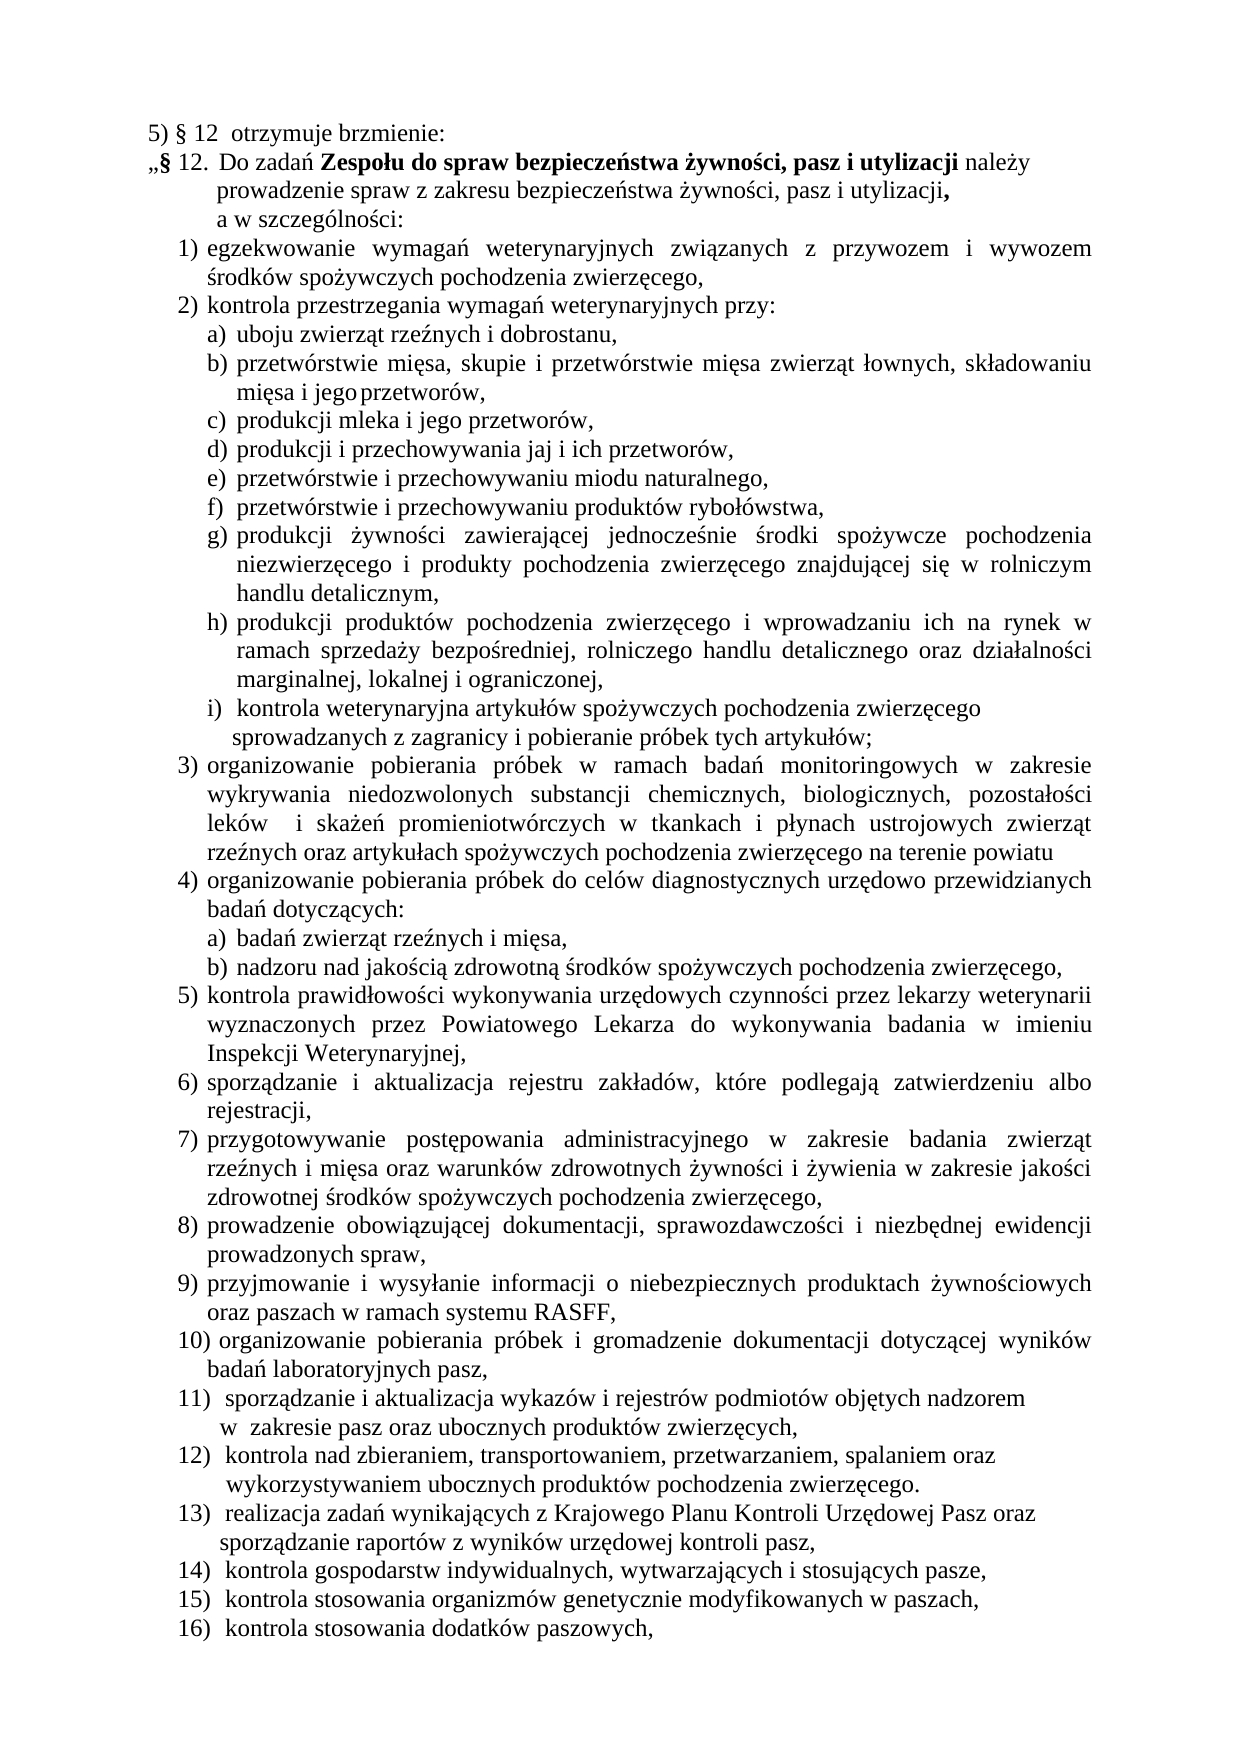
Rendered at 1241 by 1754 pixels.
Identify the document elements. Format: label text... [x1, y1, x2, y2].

list przygotowywanie postępowania administracyjnego w zakresie badania zwierząt rzeźnych i mięsa oraz warunków zdrowotnych żywności i żywienia w zakresie jakości zdrowotnej środków spożywczych pochodzenia zwierzęcego, [177, 1124, 1092, 1211]
text wykorzystywaniem ubocznych produktów pochodzenia zwierzęcego. [207, 1469, 1092, 1498]
list produkcji i przechowywania jaj i ich przetworów, [207, 434, 1092, 463]
list organizowanie pobierania próbek do celów diagnostycznych urzędowo przewidzianych badań dotyczących: [177, 866, 1092, 923]
list realizacja zadań wynikających z Krajowego Planu Kontroli Urzędowej Pasz oraz [177, 1498, 1092, 1527]
text prowadzenie spraw z zakresu bezpieczeństwa żywności, pasz i utylizacji, [148, 176, 1092, 204]
list kontrola stosowania dodatków paszowych, [177, 1613, 1092, 1642]
list kontrola stosowania organizmów genetycznie modyfikowanych w paszach, [177, 1584, 1092, 1613]
text sprowadzanych z zagranicy i pobieranie próbek tych artykułów; [207, 722, 1092, 751]
list kontrola prawidłowości wykonywania urzędowych czynności przez lekarzy weterynarii wyznaczonych przez Powiatowego Lekarza do wykonywania badania w imieniu Inspekcji Weterynaryjnej, [177, 981, 1092, 1067]
list przetwórstwie i przechowywaniu miodu naturalnego, [207, 463, 1092, 492]
text w zakresie pasz oraz ubocznych produktów zwierzęcych, [207, 1412, 1092, 1441]
list prowadzenie obowiązującej dokumentacji, sprawozdawczości i niezbędnej ewidencji prowadzonych spraw, [177, 1211, 1092, 1268]
text „§ 12. Do zadań Zespołu do spraw bezpieczeństwa żywności, pasz i utylizacji należy [148, 147, 1092, 176]
text a w szczególności: [148, 204, 1092, 233]
list sporządzanie i aktualizacja rejestru zakładów, które podlegają zatwierdzeniu albo rejestracji, [177, 1067, 1092, 1124]
list badań zwierząt rzeźnych i mięsa, [207, 923, 1092, 952]
list przyjmowanie i wysyłanie informacji o niebezpiecznych produktach żywnościowych oraz paszach w ramach systemu RASFF, [177, 1268, 1092, 1326]
list produkcji żywności zawierającej jednocześnie środki spożywcze pochodzenia niezwierzęcego i produkty pochodzenia zwierzęcego znajdującej się w rolniczym handlu detalicznym, [207, 521, 1092, 607]
list organizowanie pobierania próbek w ramach badań monitoringowych w zakresie wykrywania niedozwolonych substancji chemicznych, biologicznych, pozostałości leków i skażeń promieniotwórczych w tkankach i płynach ustrojowych zwierząt rzeźnych oraz artykułach spożywczych pochodzenia zwierzęcego na terenie powiatu [177, 751, 1092, 866]
text sporządzanie raportów z wyników urzędowej kontroli pasz, [207, 1527, 1092, 1556]
list produkcji produktów pochodzenia zwierzęcego i wprowadzaniu ich na rynek w ramach sprzedaży bezpośredniej, rolniczego handlu detalicznego oraz działalności marginalnej, lokalnej i ograniczonej, [207, 607, 1092, 693]
list kontrola nad zbieraniem, transportowaniem, przetwarzaniem, spalaniem oraz [177, 1441, 1092, 1469]
list kontrola przestrzegania wymagań weterynaryjnych przy: [177, 291, 1092, 319]
list kontrola weterynaryjna artykułów spożywczych pochodzenia zwierzęcego [207, 693, 1092, 722]
list organizowanie pobierania próbek i gromadzenie dokumentacji dotyczącej wyników badań laboratoryjnych pasz, [177, 1326, 1092, 1383]
list produkcji mleka i jego przetworów, [207, 406, 1092, 434]
text 5) § 12 otrzymuje brzmienie: [148, 118, 1092, 147]
list uboju zwierząt rzeźnych i dobrostanu, [207, 319, 1092, 348]
list przetwórstwie i przechowywaniu produktów rybołówstwa, [207, 492, 1092, 521]
list sporządzanie i aktualizacja wykazów i rejestrów podmiotów objętych nadzorem [177, 1383, 1092, 1412]
list kontrola gospodarstw indywidualnych, wytwarzających i stosujących pasze, [177, 1556, 1092, 1584]
list nadzoru nad jakością zdrowotną środków spożywczych pochodzenia zwierzęcego, [207, 952, 1092, 981]
list egzekwowanie wymagań weterynaryjnych związanych z przywozem i wywozem środków spożywczych pochodzenia zwierzęcego, [177, 233, 1092, 291]
list przetwórstwie mięsa, skupie i przetwórstwie mięsa zwierząt łownych, składowaniu mięsa i jego przetworów, [207, 348, 1092, 406]
